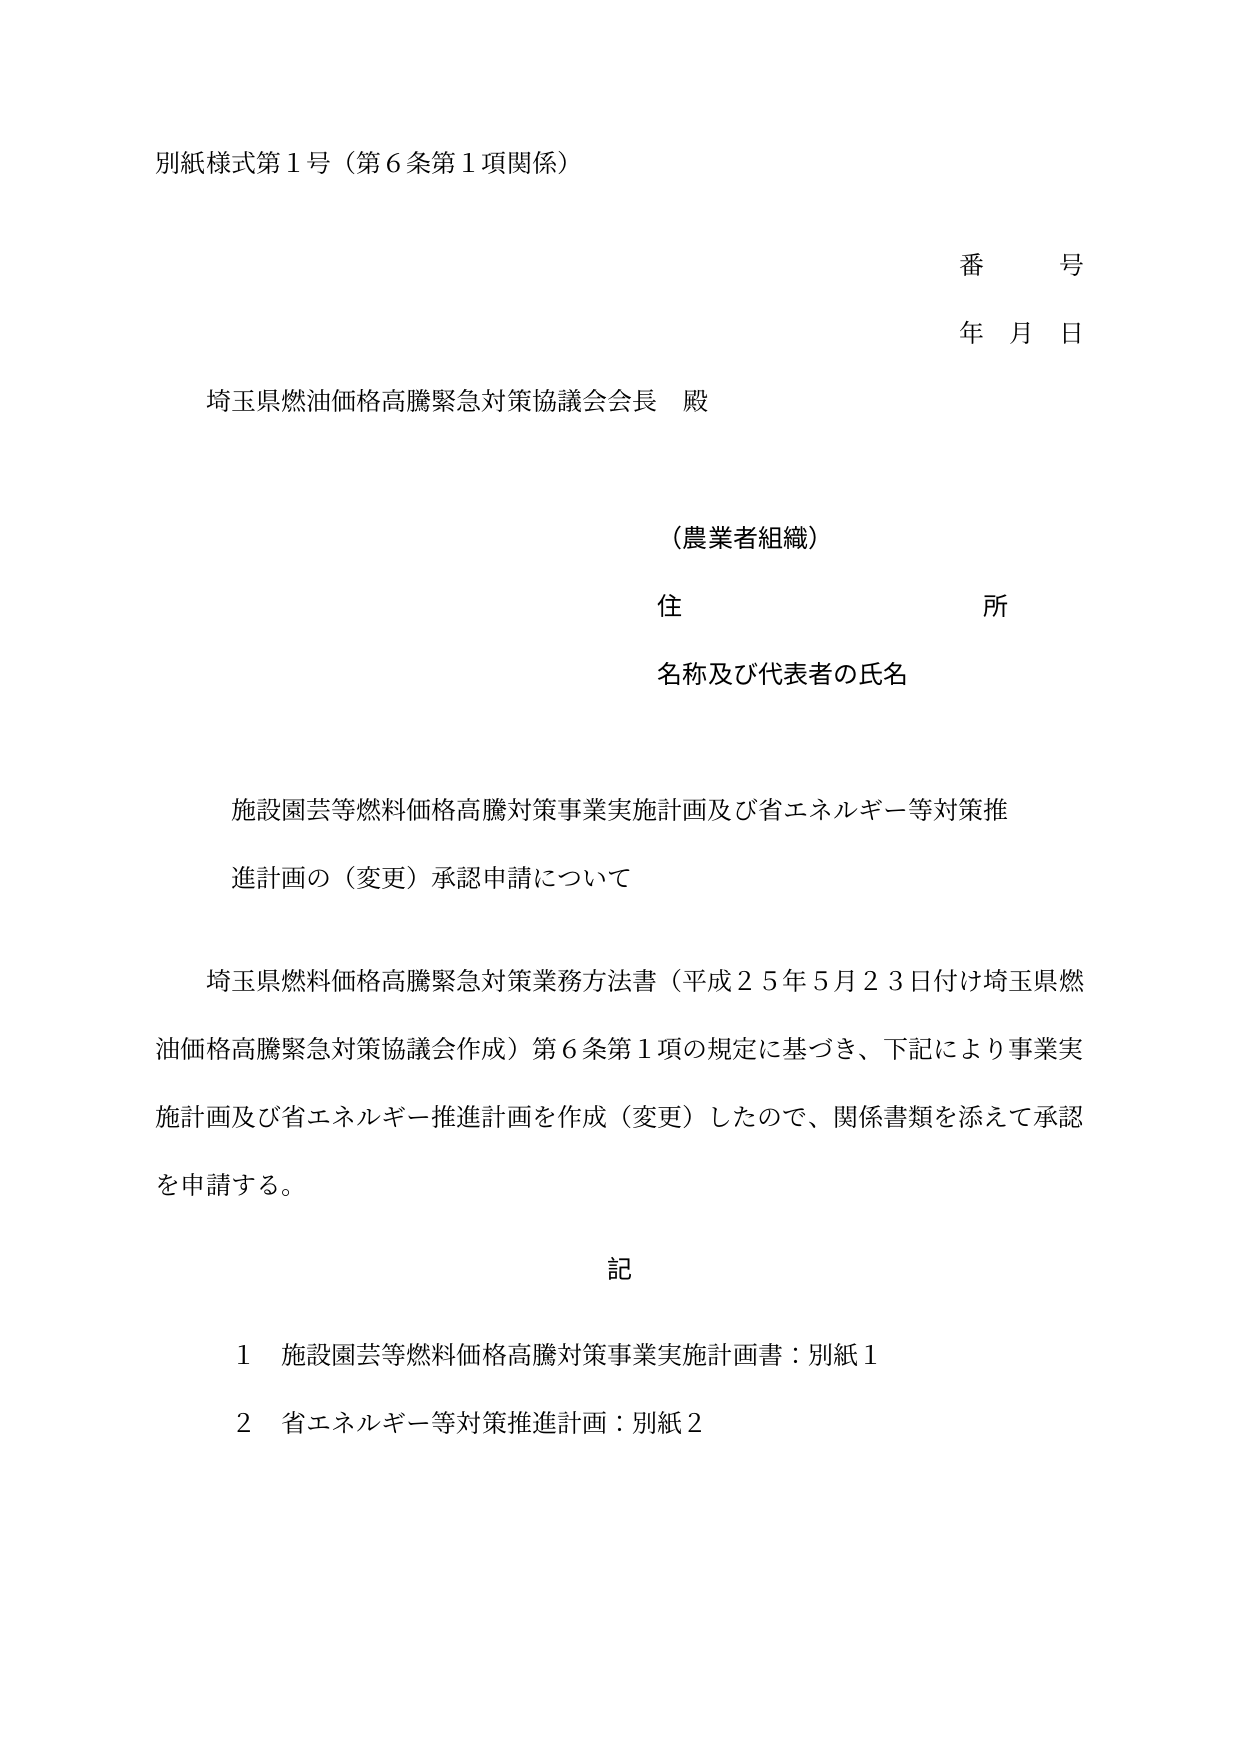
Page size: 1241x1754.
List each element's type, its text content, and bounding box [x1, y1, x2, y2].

text １ 施設園芸等燃料価格高騰対策事業実施計画書：別紙１ [229, 1320, 1084, 1388]
text ２ 省エネルギー等対策推進計画：別紙２ [229, 1388, 1084, 1456]
text 番 号 [156, 230, 1084, 298]
text （農業者組織） [657, 502, 1084, 570]
text 名称及び代表者の氏名 [657, 638, 1084, 707]
text 埼玉県燃油価格高騰緊急対策協議会会長 殿 [156, 366, 1084, 434]
subtitle 記 [156, 1252, 1084, 1286]
text 埼玉県燃料価格高騰緊急対策業務方法書（平成２５年５月２３日付け埼玉県燃油価格高騰緊急対策協議会作成）第６条第１項の規定に基づき、下記により事業実施計画及び省エネルギー推進計画を作成（変更）したので、関係書類を添えて承認を申請する。 [156, 945, 1084, 1218]
text 年 月 日 [156, 298, 1084, 366]
text 住 所 [657, 570, 1084, 638]
text 別紙様式第１号（第６条第１項関係） [156, 128, 1084, 196]
text 施設園芸等燃料価格高騰対策事業実施計画及び省エネルギー等対策推進計画の（変更）承認申請について [229, 775, 1026, 911]
